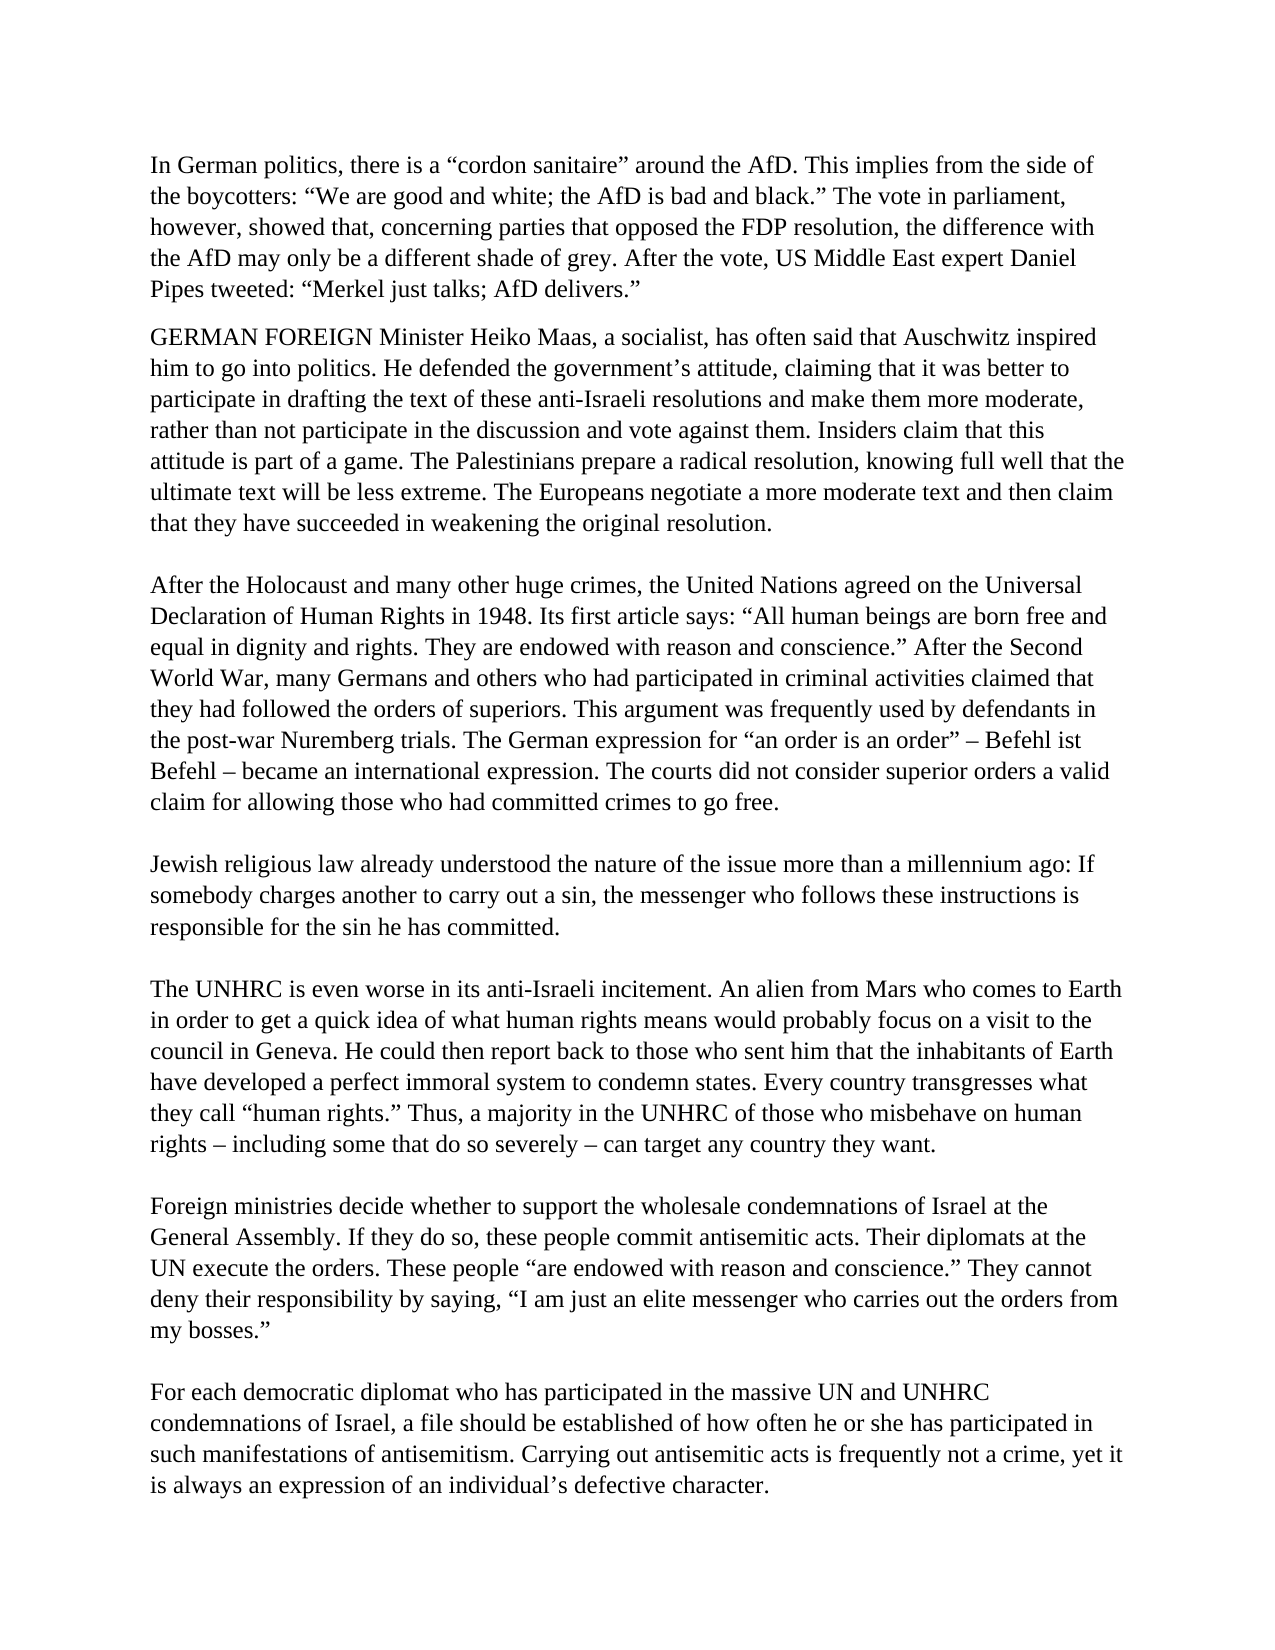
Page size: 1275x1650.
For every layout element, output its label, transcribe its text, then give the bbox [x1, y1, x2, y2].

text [150, 150, 1125, 303]
text GERMAN FOREIGN Minister Heiko Maas, a socialist, has often said that Auschwitz inspired him to go into politics. He defended the government’s attitude, claiming that it was better to participate in drafting the text of these anti-Israeli resolutions and make them more moderate, rather than not participate in the discussion and vote against them. Insiders claim that this attitude is part of a game. The Palestinians prepare a radical resolution, knowing full well that the ultimate text will be less extreme. The Europeans negotiate a more moderate text and then claim that they have succeeded in weakening the original resolution. After the Holocaust and many other huge crimes, the United Nations agreed on the Universal Declaration of Human Rights in 1948. Its first article says: “All human beings are born free and equal in dignity and rights. They are endowed with reason and conscience.” After the Second World War, many Germans and others who had participated in criminal activities claimed that they had followed the orders of superiors. This argument was frequently used by defendants in the post-war Nuremberg trials. The German expression for “an order is an order” – Befehl ist Befehl – became an international expression. The courts did not consider superior orders a valid claim for allowing those who had committed crimes to go free. Jewish religious law already understood the nature of the issue more than a millennium ago: If somebody charges another to carry out a sin, the messenger who follows these instructions is responsible for the sin he has committed. The UNHRC is even worse in its anti-Israeli incitement. An alien from Mars who comes to Earth in order to get a quick idea of what human rights means would probably focus on a visit to the council in Geneva. He could then report back to those who sent him that the inhabitants of Earth have developed a perfect immoral system to condemn states. Every country transgresses what they call “human rights.” Thus, a majority in the UNHRC of those who misbehave on human rights – including some that do so severely – can target any country they want. Foreign ministries decide whether to support the wholesale condemnations of Israel at the General Assembly. If they do so, these people commit antisemitic acts. Their diplomats at the UN execute the orders. These people “are endowed with reason and conscience.” They cannot deny their responsibility by saying, “I am just an elite messenger who carries out the orders from my bosses.” For each democratic diplomat who has participated in the massive UN and UNHRC condemnations of Israel, a file should be established of how often he or she has participated in such manifestations of antisemitism. Carrying out antisemitic acts is frequently not a crime, yet it is always an expression of an individual’s defective character. [150, 322, 1125, 1499]
